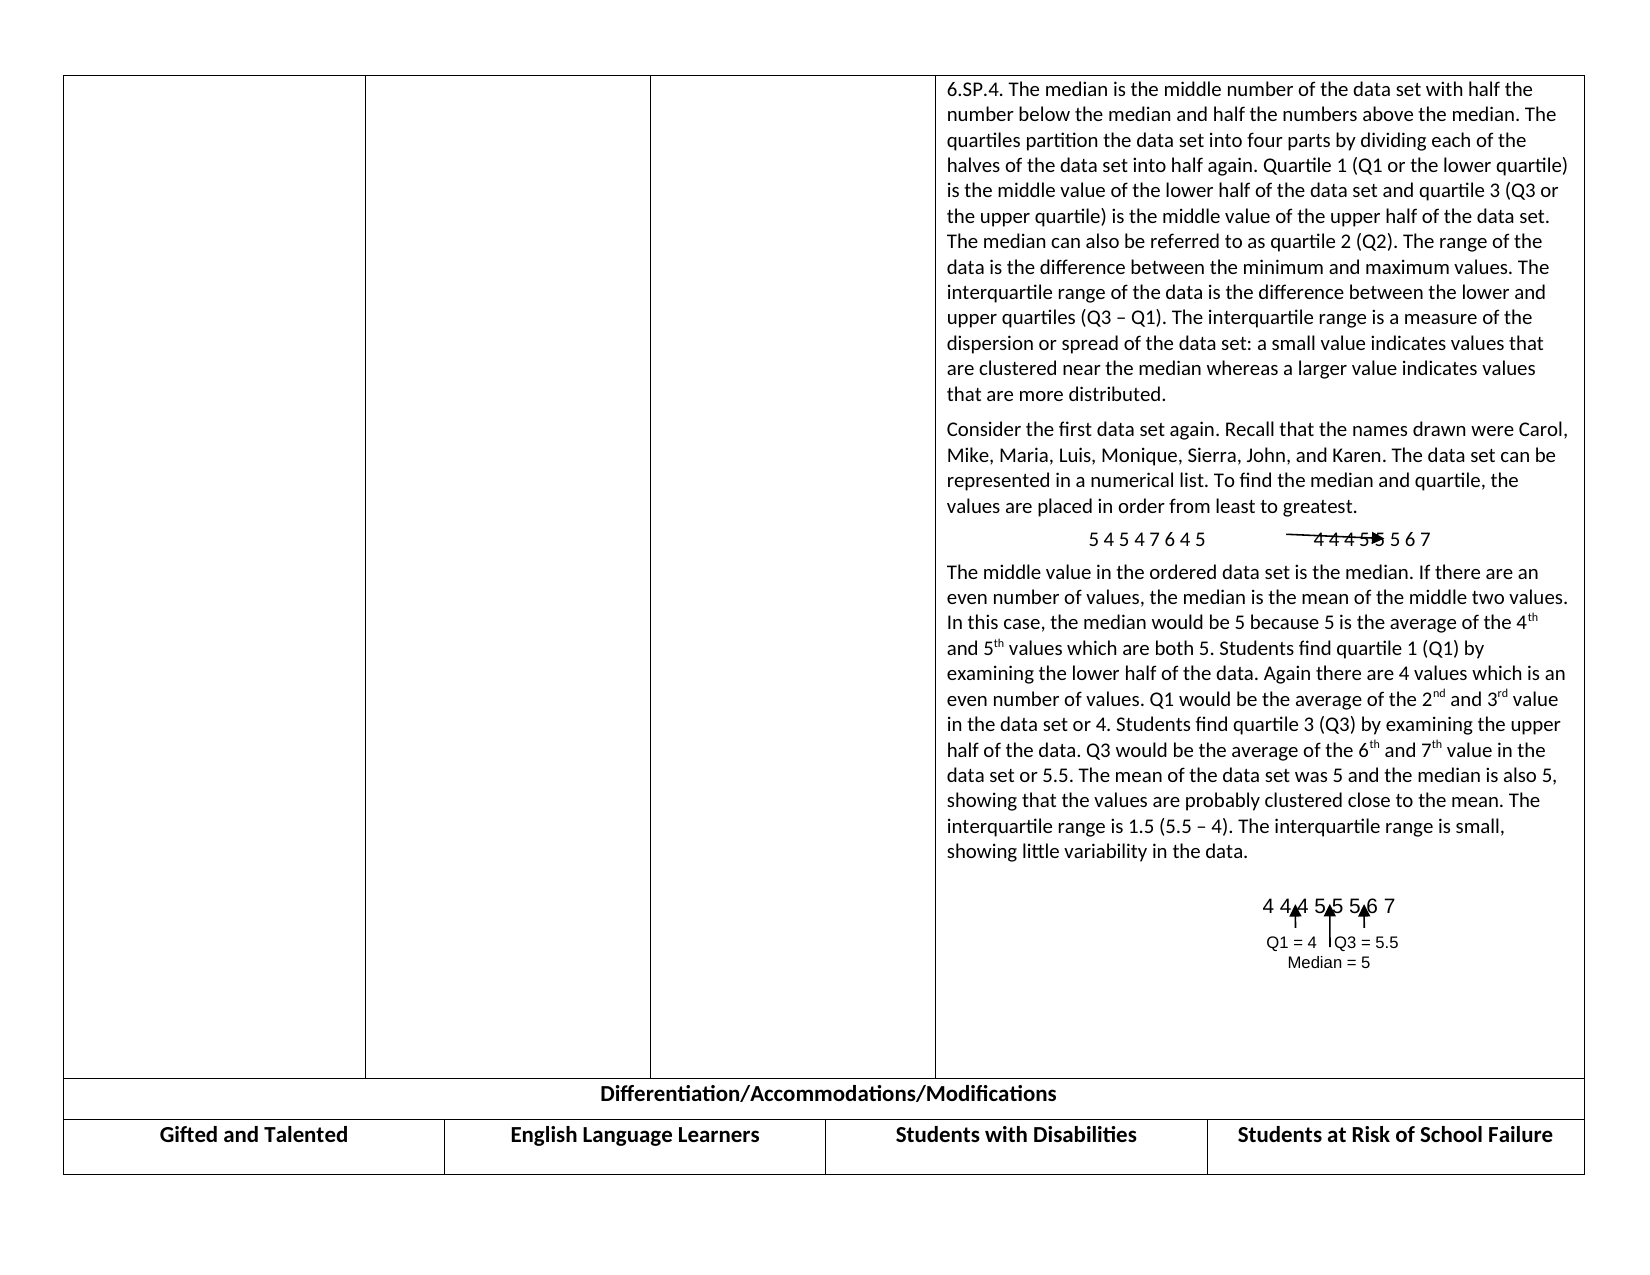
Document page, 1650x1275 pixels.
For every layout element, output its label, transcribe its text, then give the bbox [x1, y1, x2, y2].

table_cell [366, 76, 650, 1078]
table_cell Students with Disabilities [826, 1120, 1207, 1173]
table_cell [64, 76, 365, 1078]
table_cell English Language Learners [445, 1120, 825, 1173]
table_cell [651, 76, 935, 1078]
table_cell Gifted and Talented [64, 1120, 444, 1173]
table_cell Students at Risk of School Failure [1208, 1120, 1584, 1173]
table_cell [936, 76, 1584, 1078]
table_cell Differentiation/Accommodations/Modifications [64, 1079, 1584, 1119]
